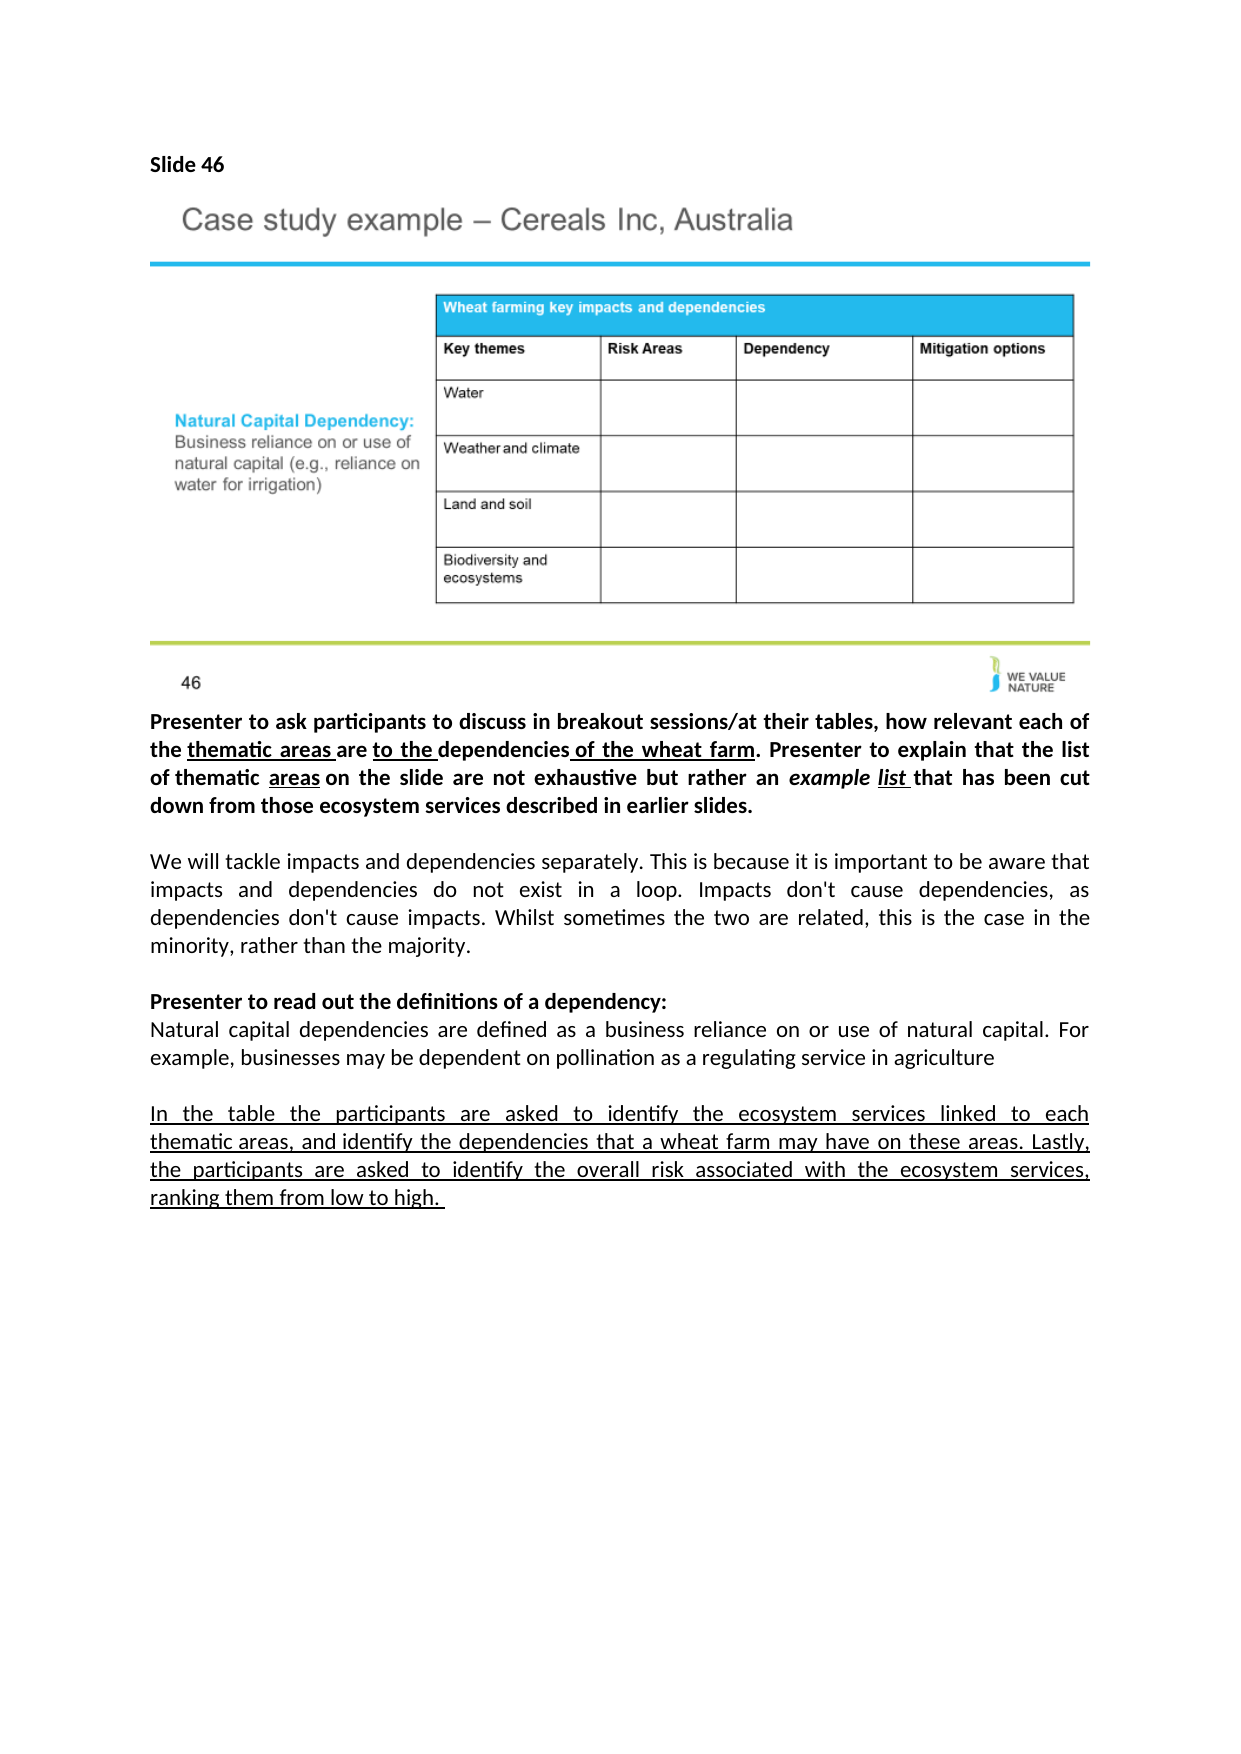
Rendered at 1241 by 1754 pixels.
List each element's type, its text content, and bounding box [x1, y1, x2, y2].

text Natural capital dependencies are defined as a business reliance on or use of natural capital. For example, businesses may be dependent on pollination as a regulating service in agriculture [150, 1015, 1090, 1071]
text Presenter to ask participants to discuss in breakout sessions/at their tables, how relevant each of the thematic areas are to the dependencies of the wheat farm. Presenter to explain that the list of thematic areas on the slide are not exhaustive but rather an example list that has been cut down from those ecosystem services described in earlier slides. [150, 707, 1090, 819]
picture [150, 178, 1091, 707]
text In the table the participants are asked to identify the ecosystem services linked to each thematic areas, and identify the dependencies that a wheat farm may have on these areas. Lastly, the participants are asked to identify the overall risk associated with the ecosystem services, ranking them from low to high. [150, 1153, 1090, 1179]
text We will tackle impacts and dependencies separately. This is because it is important to be aware that impacts and dependencies do not exist in a loop. Impacts don't cause dependencies, as dependencies don't cause impacts. Whilst sometimes the two are related, this is the case in the minority, rather than the majority. [150, 847, 1090, 959]
text Slide 46 [150, 150, 1090, 178]
text In the table the participants are asked to identify the ecosystem services linked to each thematic areas, and identify the dependencies that a wheat farm may have on these areas. Lastly, the participants are asked to identify the overall risk associated with the ecosystem services, ranking them from low to high. [150, 1099, 1090, 1151]
text In the table the participants are asked to identify the ecosystem services linked to each thematic areas, and identify the dependencies that a wheat farm may have on these areas. Lastly, the participants are asked to identify the overall risk associated with the ecosystem services, ranking them from low to high. [150, 1181, 1090, 1211]
text Presenter to read out the definitions of a dependency: [150, 987, 1090, 1015]
